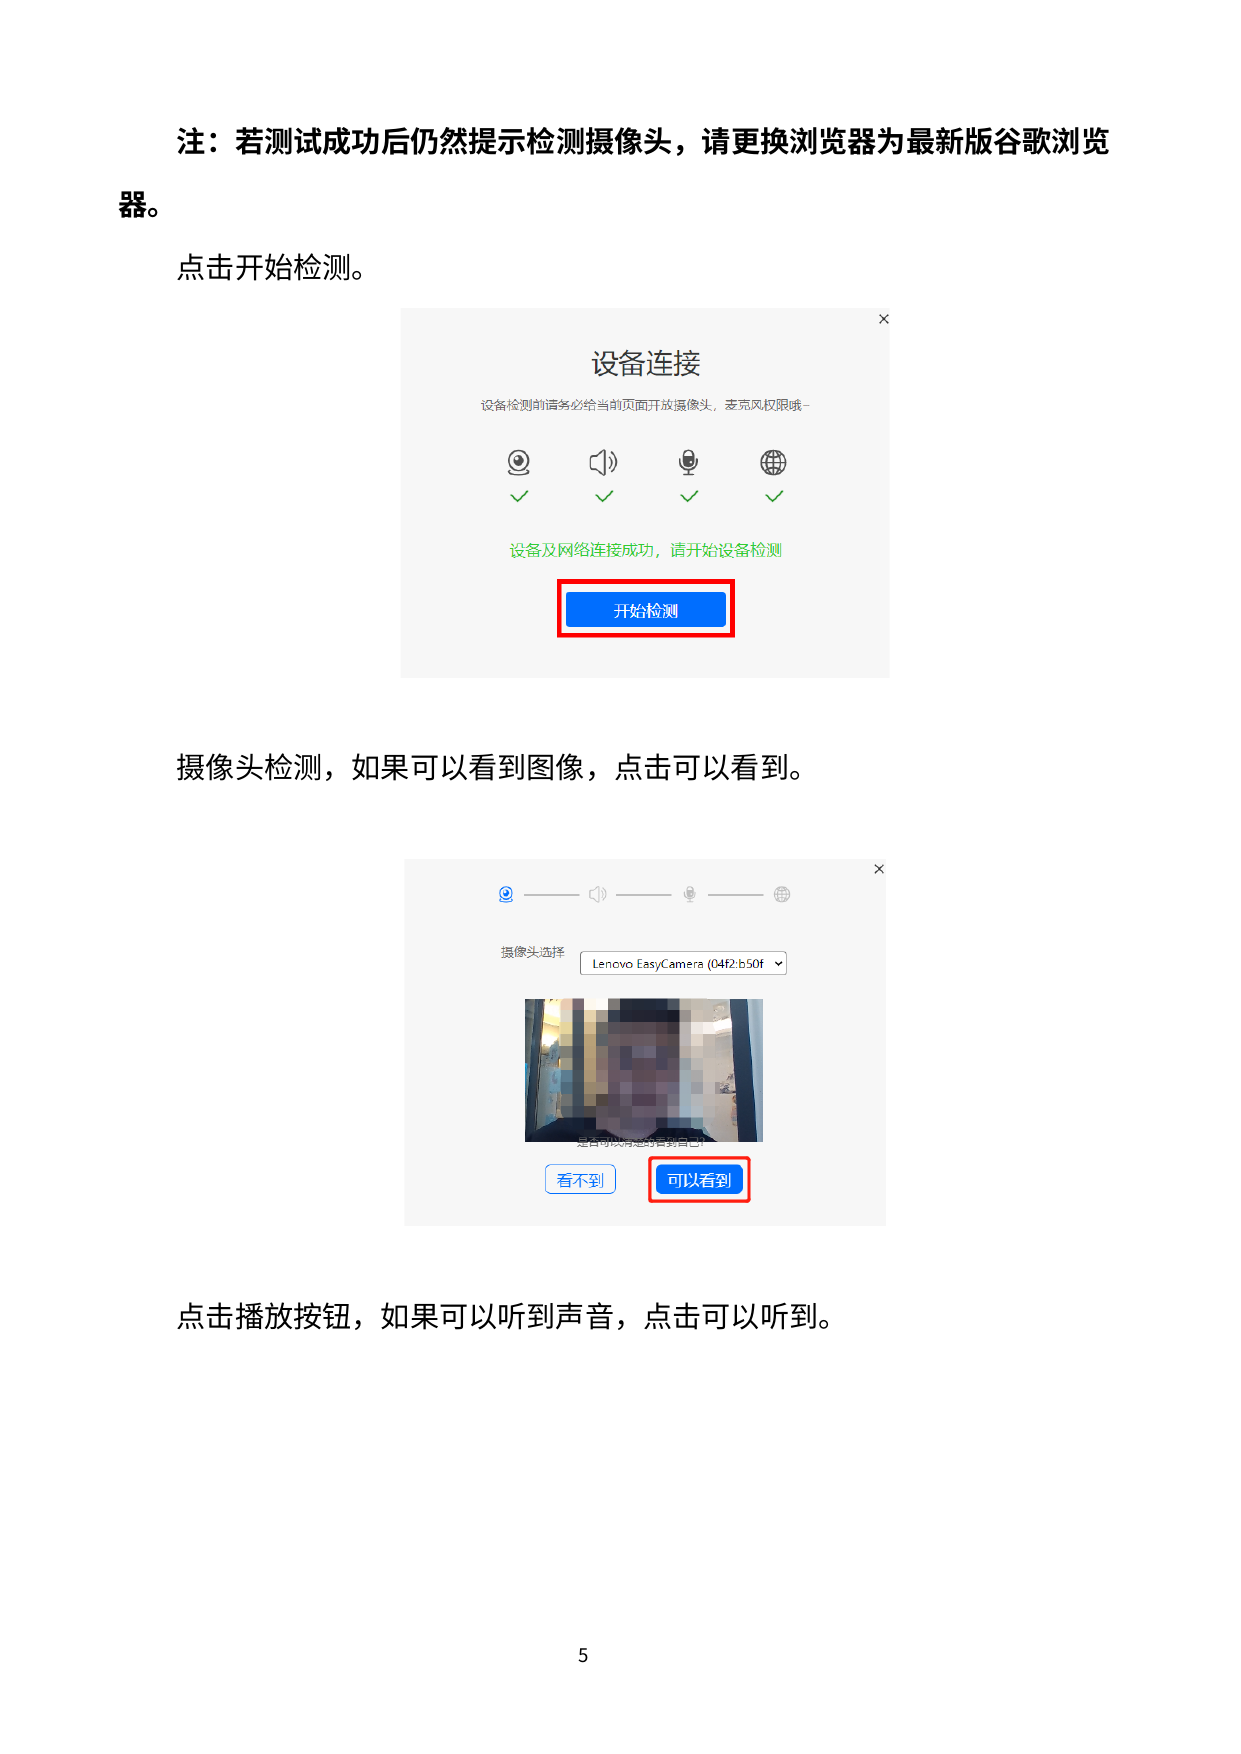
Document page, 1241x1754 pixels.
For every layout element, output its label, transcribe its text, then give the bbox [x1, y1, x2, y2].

picture [404, 859, 886, 1226]
text 摄像头检测，如果可以看到图像，点击可以看到。 [118, 745, 1122, 787]
text 点击播放按钮，如果可以听到声音，点击可以听到。 [118, 1293, 1122, 1336]
picture [400, 308, 890, 678]
text 注：若测试成功后仍然提示检测摄像头，请更换浏览器为最新版谷歌浏览器。 [118, 118, 1122, 224]
text 点击开始检测。 [118, 245, 1122, 287]
